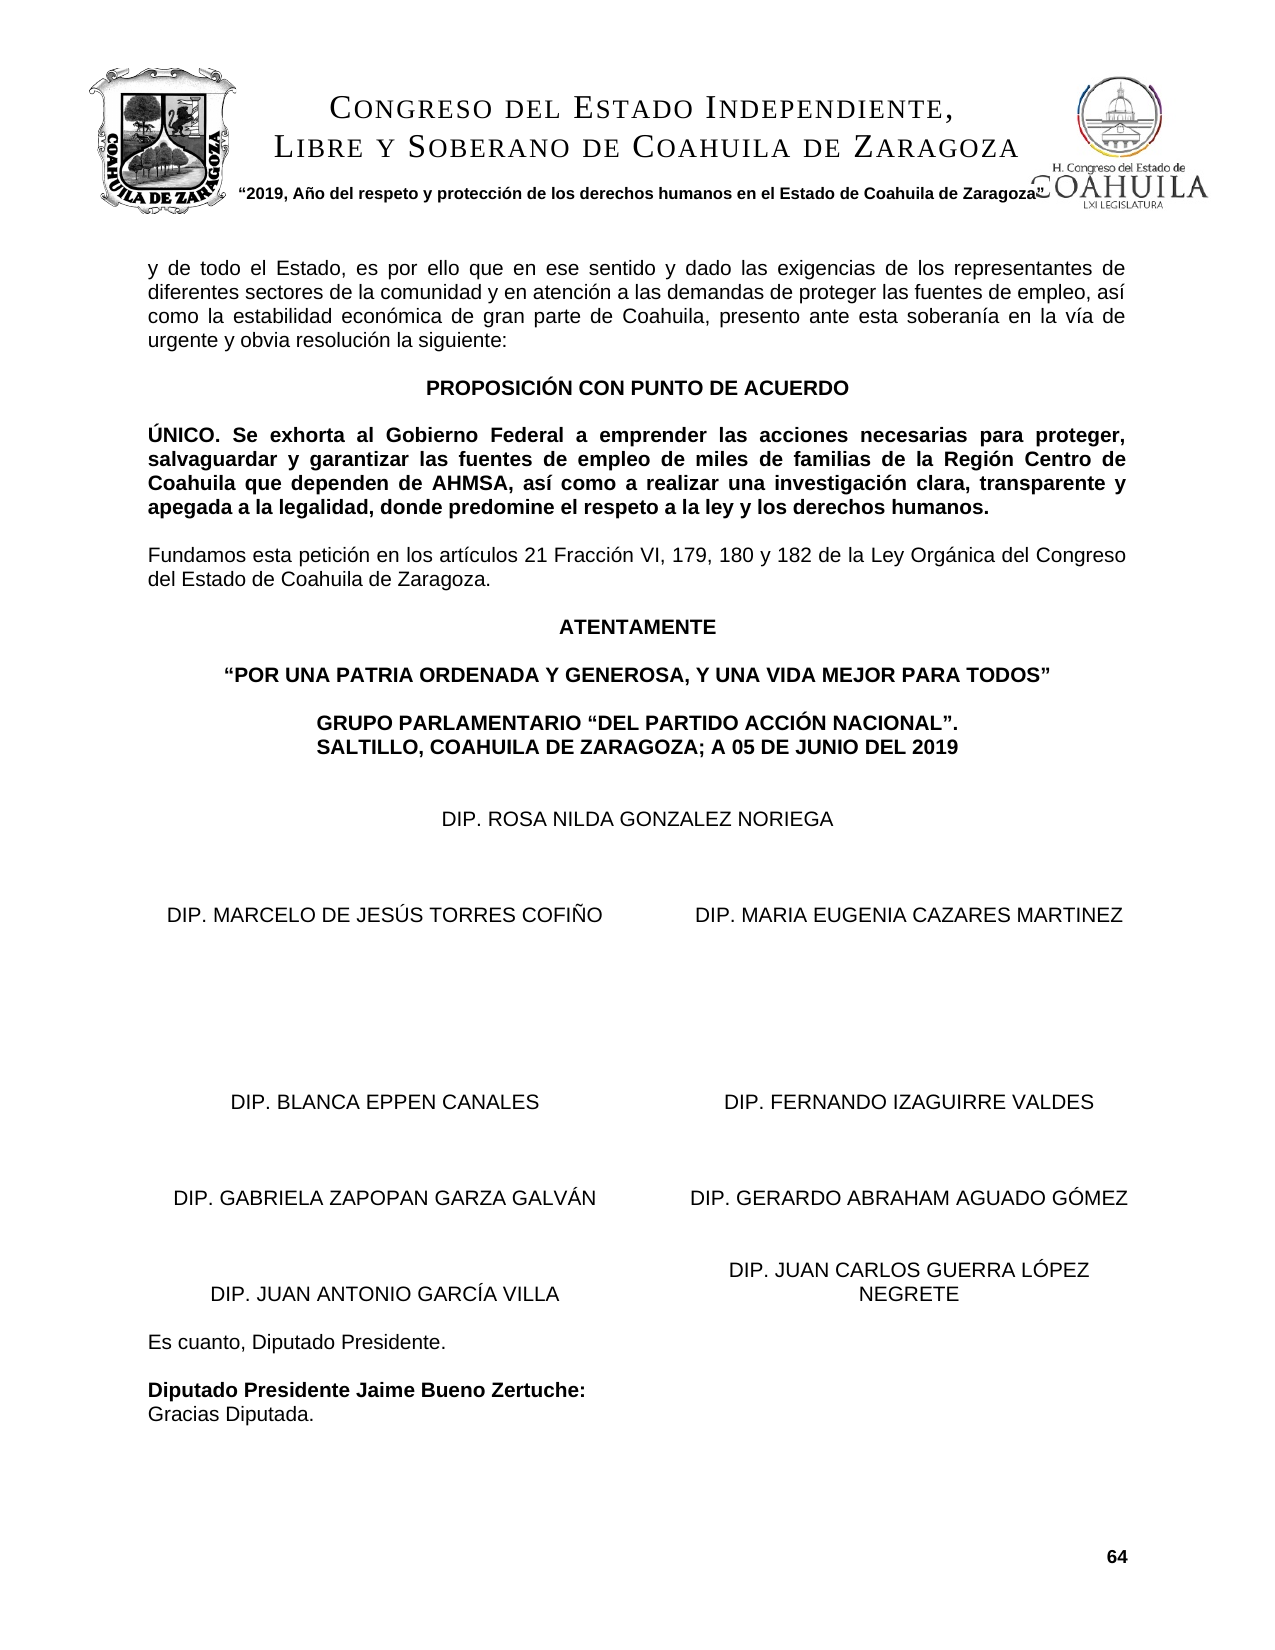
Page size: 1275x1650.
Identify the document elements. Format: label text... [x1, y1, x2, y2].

text PROPOSICIÓN CON PUNTO DE ACUERDO [148, 375, 1127, 399]
text DIP. ROSA NILDA GONZALEZ NORIEGA [148, 807, 1127, 831]
picture [1020, 70, 1214, 214]
text ÚNICO. Se exhorta al Gobierno Federal a emprender las acciones necesarias para proteger, salvaguardar y garantizar las fuentes de empleo de miles de familias de la Región Centro de Coahuila que dependen de AHMSA, así como a realizar una investigación clara, transparente y apegada a la legalidad, donde predomine el respeto a la ley y los derechos humanos. [148, 423, 1127, 519]
picture [88, 68, 237, 214]
table_cell DIP. FERNANDO IZAGUIRRE VALDES [670, 1018, 1148, 1114]
table_cell DIP. JUAN CARLOS GUERRA LÓPEZ NEGRETE [670, 1210, 1148, 1306]
text ATENTAMENTE [148, 615, 1127, 639]
text GRUPO PARLAMENTARIO “DEL PARTIDO ACCIÓN NACIONAL”. [148, 711, 1127, 735]
text Fundamos esta petición en los artículos 21 Fracción VI, 179, 180 y 182 de la Ley Orgánica del Congreso del Estado de Coahuila de Zaragoza. [148, 543, 1127, 591]
text SALTILLO, COAHUILA DE ZARAGOZA; A 05 DE JUNIO DEL 2019 [148, 735, 1127, 759]
table_cell DIP. JUAN ANTONIO GARCÍA VILLA [100, 1210, 670, 1306]
table_header DIP. MARCELO DE JESÚS TORRES COFIÑO [100, 855, 670, 1018]
text “POR UNA PATRIA ORDENADA Y GENEROSA, Y UNA VIDA MEJOR PARA TODOS” [148, 663, 1127, 687]
table_cell DIP. BLANCA EPPEN CANALES [100, 1018, 670, 1114]
table_cell DIP. GERARDO ABRAHAM AGUADO GÓMEZ [670, 1114, 1148, 1210]
text Gracias Diputada. [148, 1401, 1127, 1425]
table_cell DIP. GABRIELA ZAPOPAN GARZA GALVÁN [100, 1114, 670, 1210]
text Diputado Presidente Jaime Bueno Zertuche: [148, 1377, 1127, 1401]
table_header DIP. MARIA EUGENIA CAZARES MARTINEZ [670, 855, 1148, 1018]
text Es cuanto, Diputado Presidente. [148, 1329, 1127, 1353]
